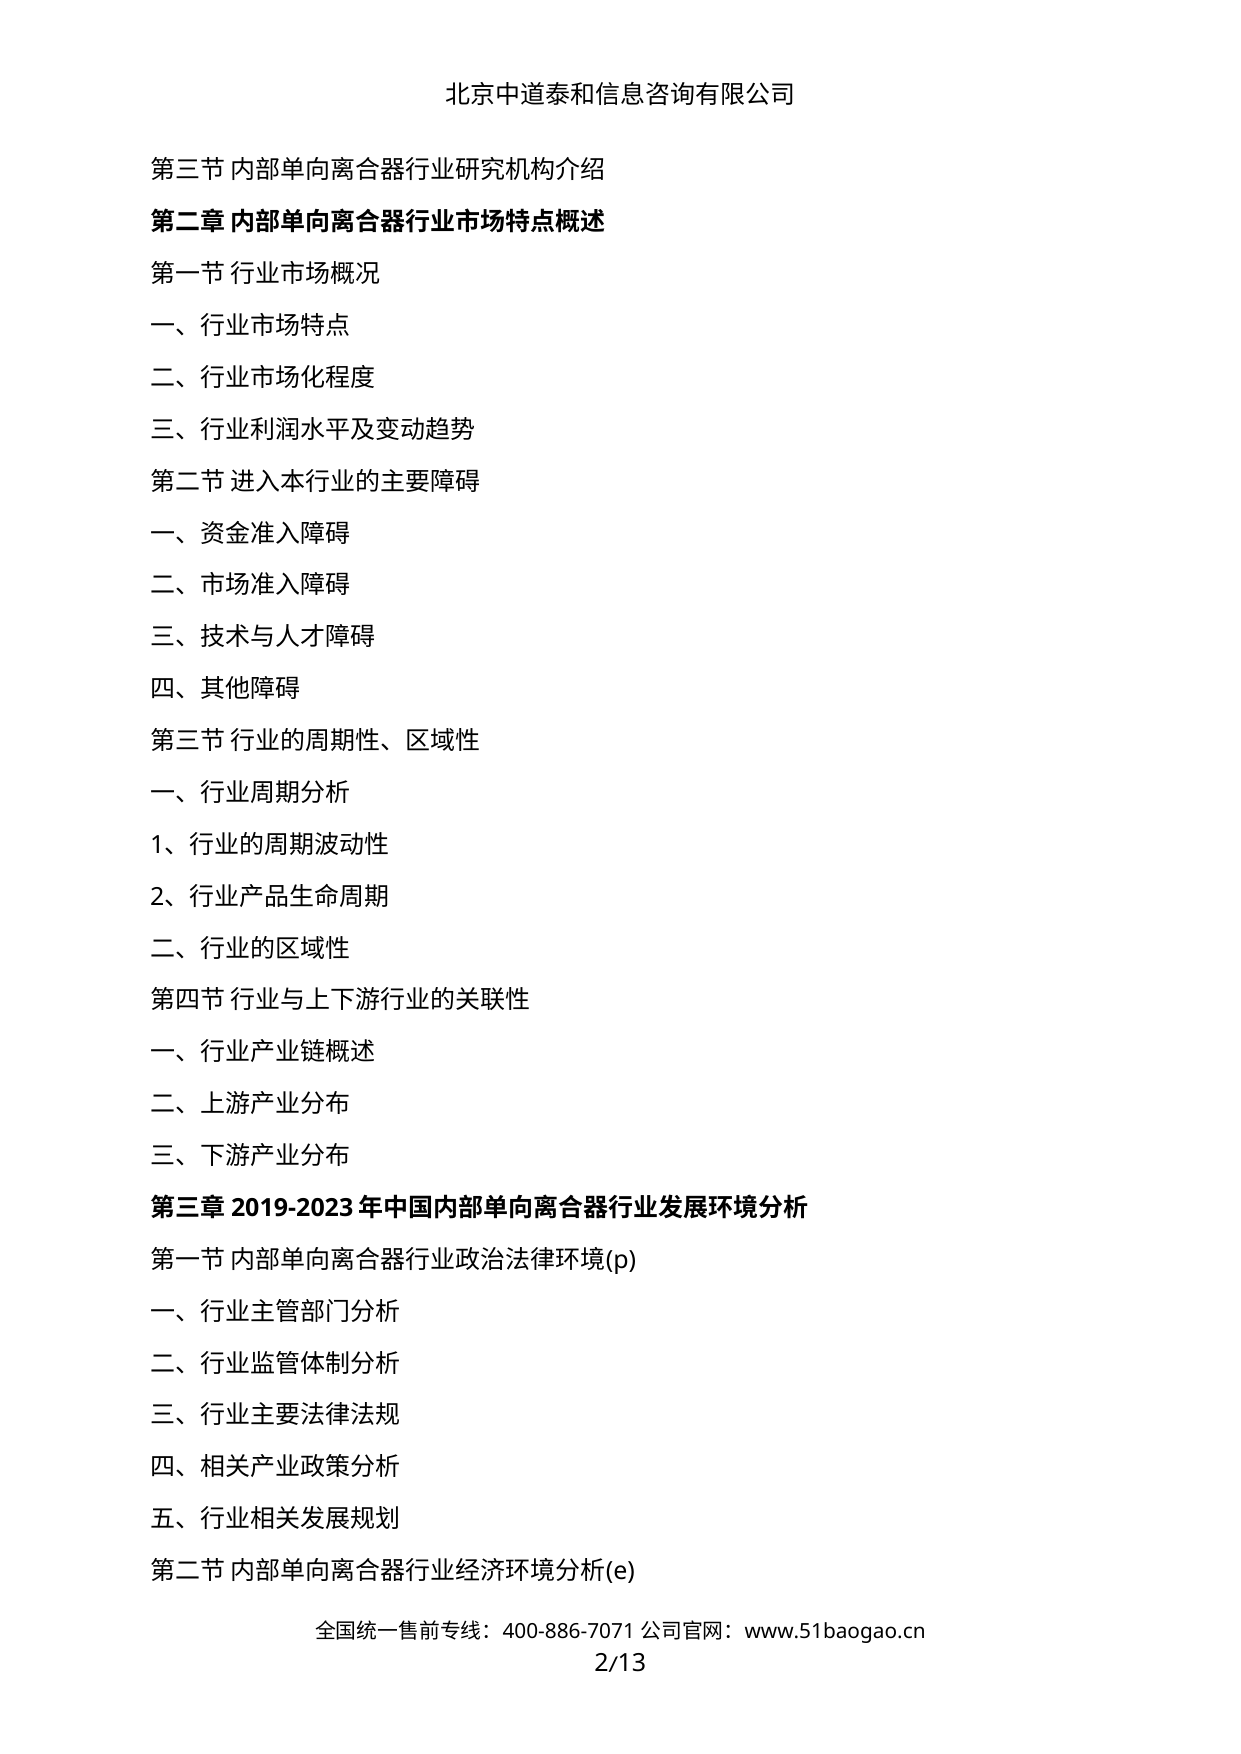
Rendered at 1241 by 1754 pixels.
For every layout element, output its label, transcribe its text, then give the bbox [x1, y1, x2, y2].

text 一、资金准入障碍 [150, 513, 1090, 549]
text 1、行业的周期波动性 [150, 824, 1090, 861]
text 二、市场准入障碍 [150, 565, 1090, 601]
text 三、技术与人才障碍 [150, 617, 1090, 653]
text 二、上游产业分布 [150, 1084, 1090, 1120]
text 三、行业利润水平及变动趋势 [150, 409, 1090, 446]
text 第三节 行业的周期性、区域性 [150, 721, 1090, 757]
text 五、行业相关发展规划 [150, 1499, 1090, 1535]
text 第二章 内部单向离合器行业市场特点概述 [150, 202, 1090, 238]
text 第一节 行业市场概况 [150, 254, 1090, 290]
text 一、行业产业链概述 [150, 1032, 1090, 1068]
text 第二节 进入本行业的主要障碍 [150, 461, 1090, 497]
text 一、行业市场特点 [150, 306, 1090, 342]
text 二、行业市场化程度 [150, 357, 1090, 394]
text 第二节 内部单向离合器行业经济环境分析(e) [150, 1551, 1090, 1587]
text 第一节 内部单向离合器行业政治法律环境(p) [150, 1239, 1090, 1276]
text 二、行业监管体制分析 [150, 1343, 1090, 1379]
text 二、行业的区域性 [150, 928, 1090, 964]
text 第三节 内部单向离合器行业研究机构介绍 [150, 150, 1090, 186]
text 第三章 2019-2023年中国内部单向离合器行业发展环境分析 [150, 1187, 1090, 1224]
text 一、行业主管部门分析 [150, 1291, 1090, 1327]
text 2、行业产品生命周期 [150, 876, 1090, 912]
text 三、下游产业分布 [150, 1136, 1090, 1172]
text 三、行业主要法律法规 [150, 1395, 1090, 1431]
text 四、相关产业政策分析 [150, 1447, 1090, 1483]
text 四、其他障碍 [150, 669, 1090, 705]
text 一、行业周期分析 [150, 772, 1090, 809]
text 第四节 行业与上下游行业的关联性 [150, 980, 1090, 1016]
